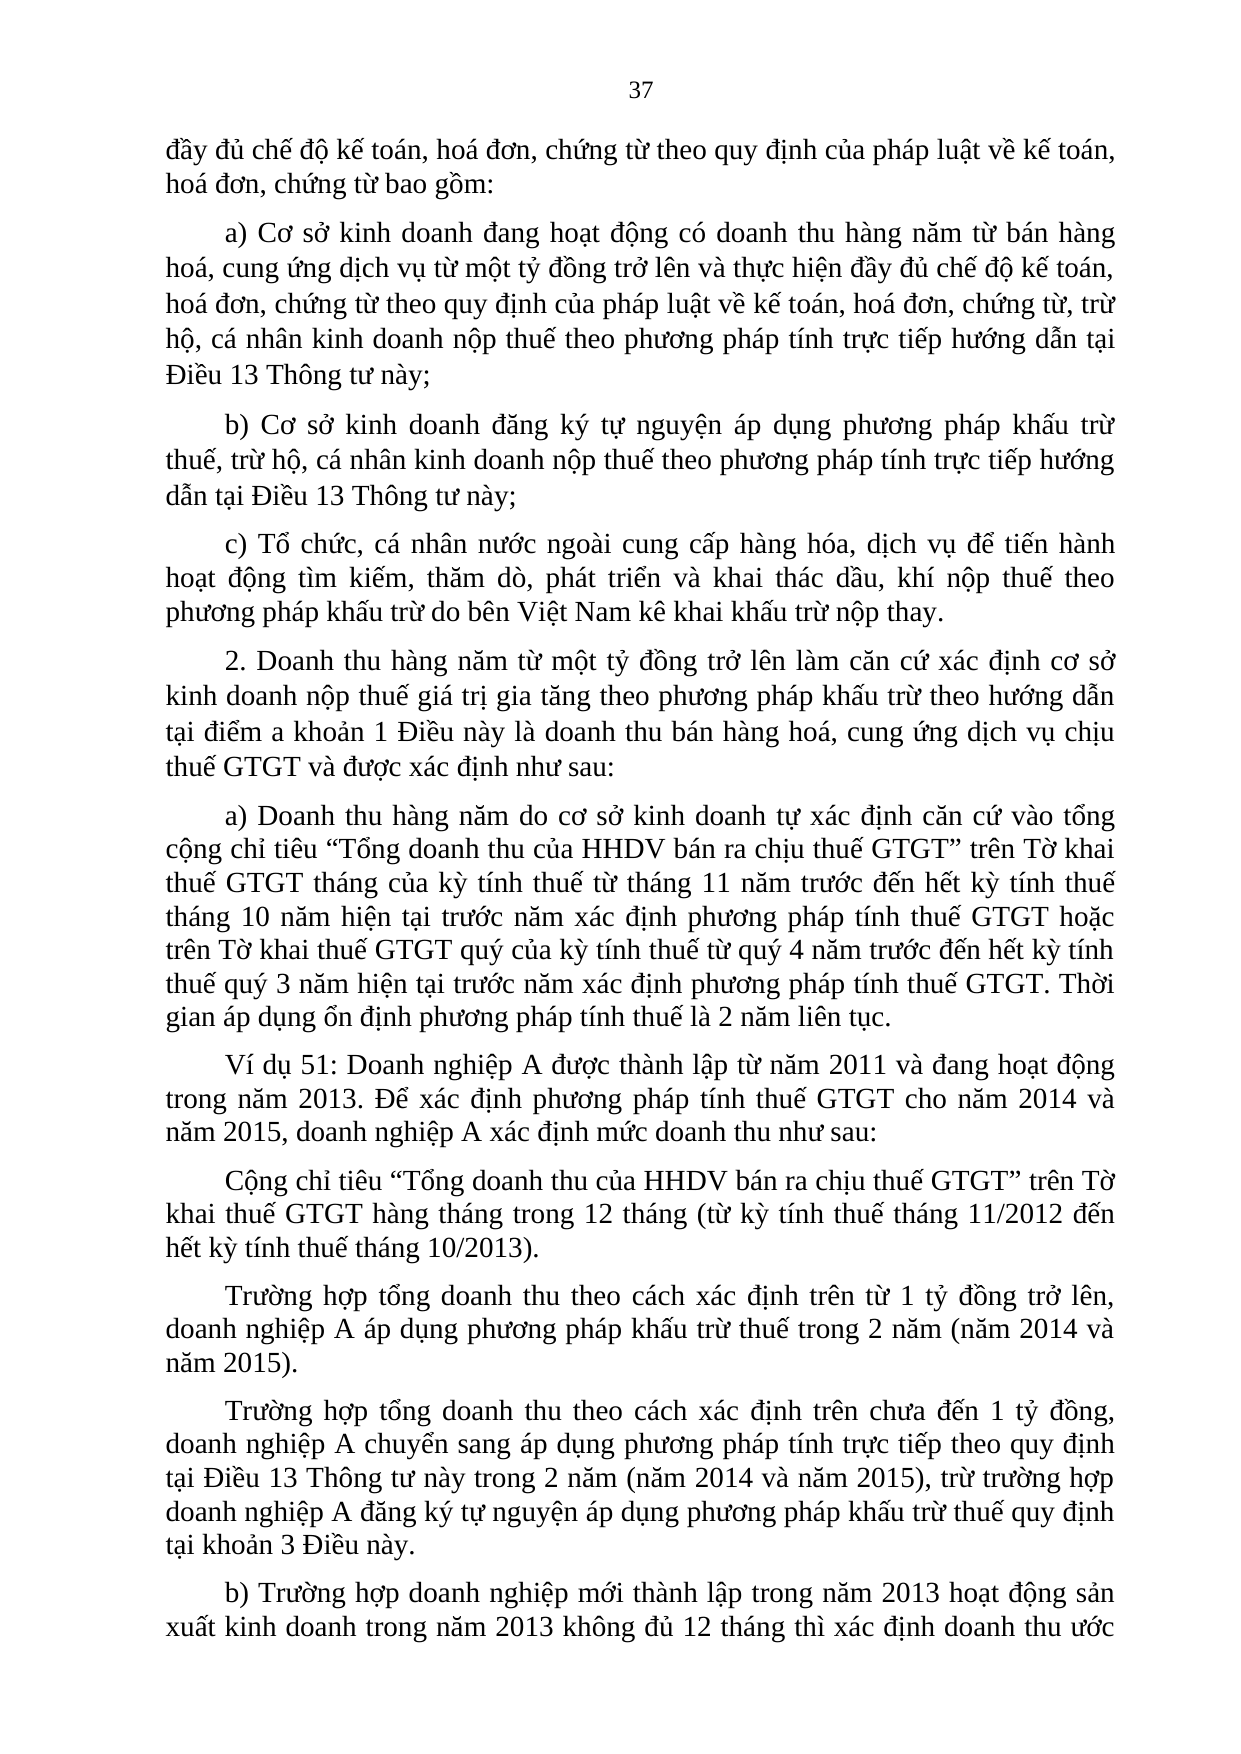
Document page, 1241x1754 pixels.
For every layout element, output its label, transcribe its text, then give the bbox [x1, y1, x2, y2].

text c) Tổ chức, cá nhân nước ngoài cung cấp hàng hóa, dịch vụ để tiến hành hoạt động tìm kiếm, thăm dò, phát triển và khai thác dầu, khí nộp thuế theo phương pháp khấu trừ do bên Việt Nam kê khai khấu trừ nộp thay. [165, 527, 1116, 627]
text b) Cơ sở kinh doanh đăng ký tự nguyện áp dụng phương pháp khấu trừ thuế, trừ hộ, cá nhân kinh doanh nộp thuế theo phương pháp tính trực tiếp hướng dẫn tại Điều 13 Thông tư này; [165, 406, 1116, 512]
text Trường hợp tổng doanh thu theo cách xác định trên từ 1 tỷ đồng trở lên, doanh nghiệp A áp dụng phương pháp khấu trừ thuế trong 2 năm (năm 2014 và năm 2015). [165, 1278, 1116, 1378]
text Trường hợp tổng doanh thu theo cách xác định trên chưa đến 1 tỷ đồng, doanh nghiệp A chuyển sang áp dụng phương pháp tính trực tiếp theo quy định tại Điều 13 Thông tư này trong 2 năm (năm 2014 và năm 2015), trừ trường hợp doanh nghiệp A đăng ký tự nguyện áp dụng phương pháp khấu trừ thuế quy định tại khoản 3 Điều này. [165, 1393, 1116, 1561]
text Ví dụ 51: Doanh nghiệp A được thành lập từ năm 2011 và đang hoạt động trong năm 2013. Để xác định phương pháp tính thuế GTGT cho năm 2014 và năm 2015, doanh nghiệp A xác định mức doanh thu như sau: [165, 1047, 1116, 1148]
text a) Doanh thu hàng năm do cơ sở kinh doanh tự xác định căn cứ vào tổng cộng chỉ tiêu “Tổng doanh thu của HHDV bán ra chịu thuế GTGT” trên Tờ khai thuế GTGT tháng của kỳ tính thuế từ tháng 11 năm trước đến hết kỳ tính thuế tháng 10 năm hiện tại trước năm xác định phương pháp tính thuế GTGT hoặc trên Tờ khai thuế GTGT quý của kỳ tính thuế từ quý 4 năm trước đến hết kỳ tính thuế quý 3 năm hiện tại trước năm xác định phương pháp tính thuế GTGT. Thời gian áp dụng ổn định phương pháp tính thuế là 2 năm liên tục. [165, 798, 1116, 1033]
text Cộng chỉ tiêu “Tổng doanh thu của HHDV bán ra chịu thuế GTGT” trên Tờ khai thuế GTGT hàng tháng trong 12 tháng (từ kỳ tính thuế tháng 11/2012 đến hết kỳ tính thuế tháng 10/2013). [165, 1163, 1116, 1263]
text 2. Doanh thu hàng năm từ một tỷ đồng trở lên làm căn cứ xác định cơ sở kinh doanh nộp thuế giá trị gia tăng theo phương pháp khấu trừ theo hướng dẫn tại điểm a khoản 1 Điều này là doanh thu bán hàng hoá, cung ứng dịch vụ chịu thuế GTGT và được xác định như sau: [165, 642, 1116, 783]
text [165, 132, 1116, 199]
text a) Cơ sở kinh doanh đang hoạt động có doanh thu hàng năm từ bán hàng hoá, cung ứng dịch vụ từ một tỷ đồng trở lên và thực hiện đầy đủ chế độ kế toán, hoá đơn, chứng từ theo quy định của pháp luật về kế toán, hoá đơn, chứng từ, trừ hộ, cá nhân kinh doanh nộp thuế theo phương pháp tính trực tiếp hướng dẫn tại Điều 13 Thông tư này; [165, 214, 1116, 391]
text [165, 1575, 1116, 1642]
